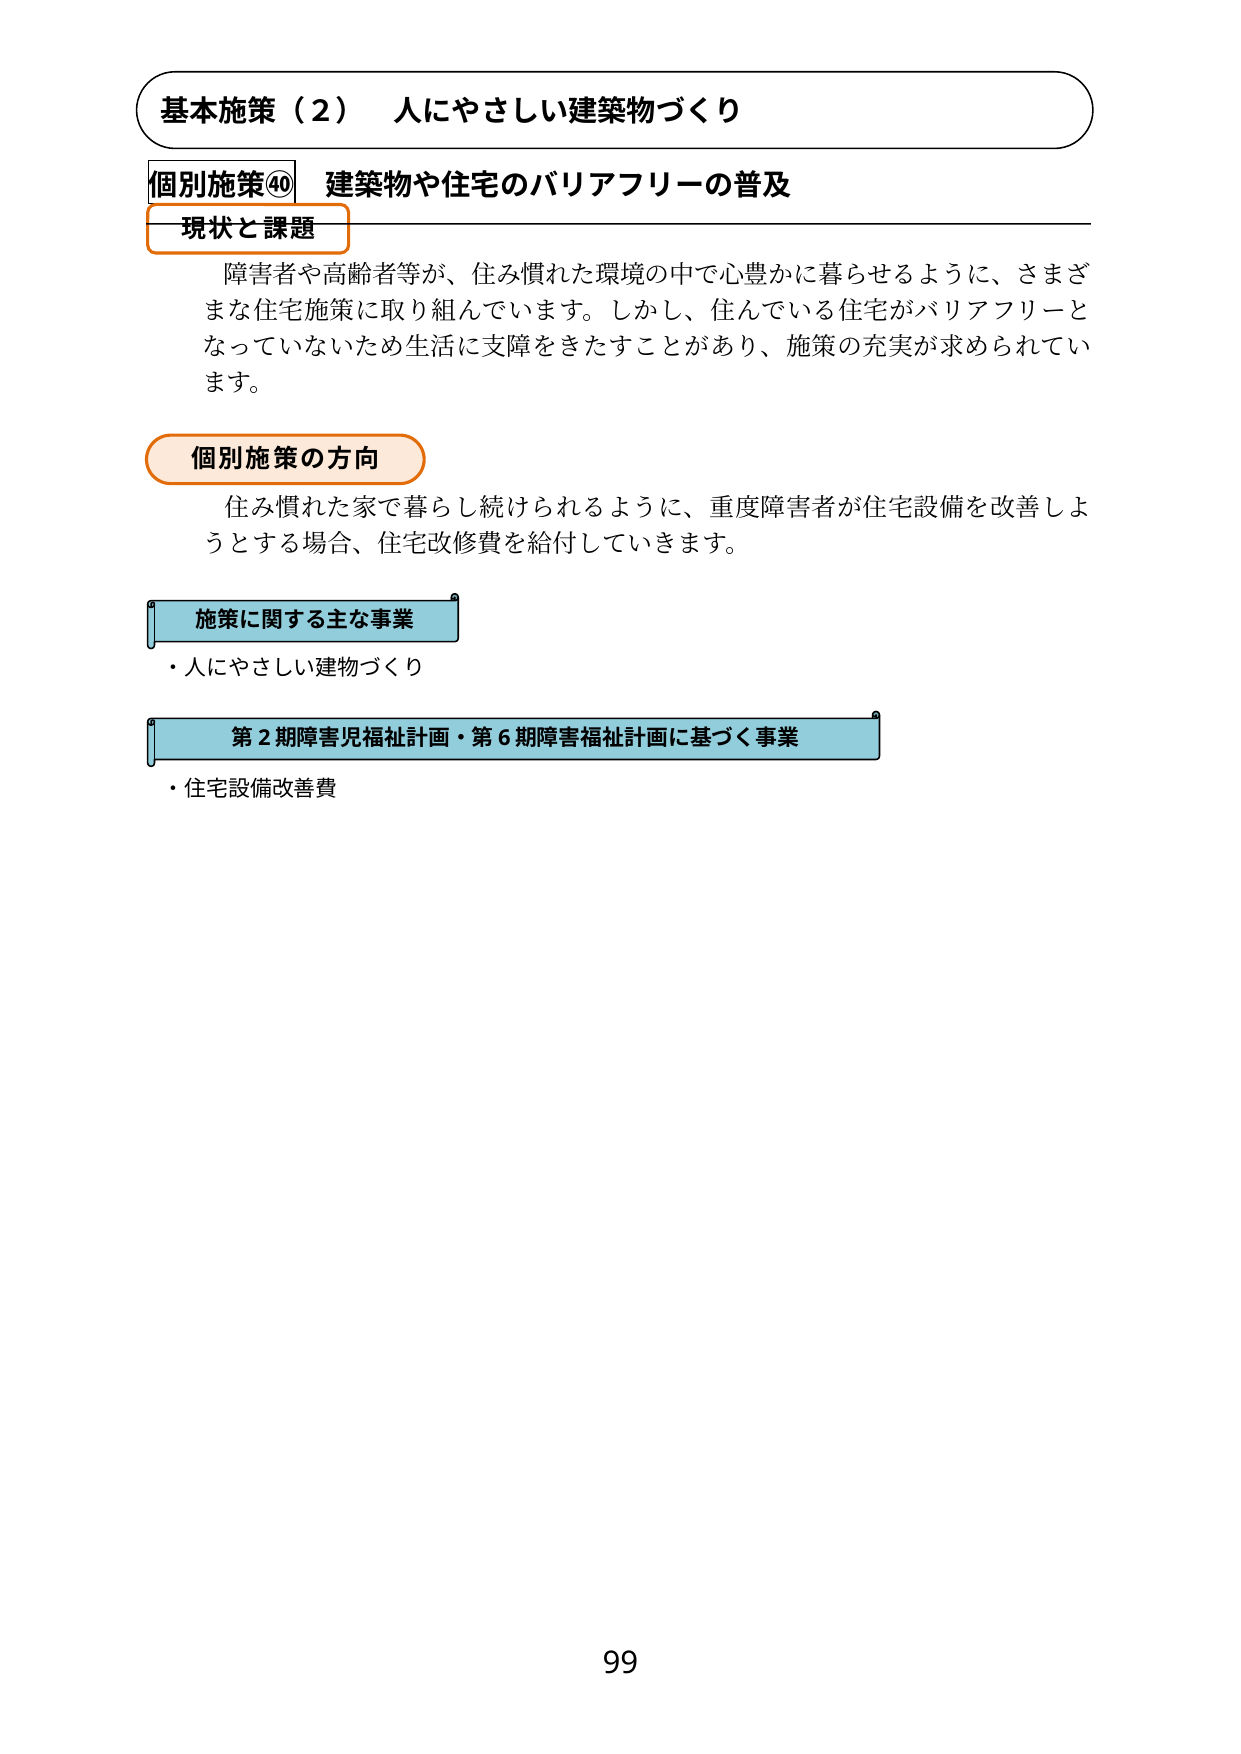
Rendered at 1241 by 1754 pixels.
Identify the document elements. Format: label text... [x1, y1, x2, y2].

text ・人にやさしい建物づくり [162, 650, 1092, 682]
text 個別施策㊵ 建築物や住宅のバリアフリーの普及 [296, 160, 1092, 204]
text 障害者や高齢者等が、住み慣れた環境の中で心豊かに暮らせるように、さまざまな住宅施策に取り組んでいます。しかし、住んでいる住宅がバリアフリーとなっていないため生活に支障をきたすことがあり、施策の充実が求められています。 [173, 255, 1092, 398]
text 個別施策㊵ 建築物や住宅のバリアフリーの普及 [149, 161, 294, 203]
text 住み慣れた家で暮らし続けられるように、重度障害者が住宅設備を改善しようとする場合、住宅改修費を給付していきます。 [173, 488, 1092, 560]
text ・住宅設備改善費 [162, 771, 1092, 803]
